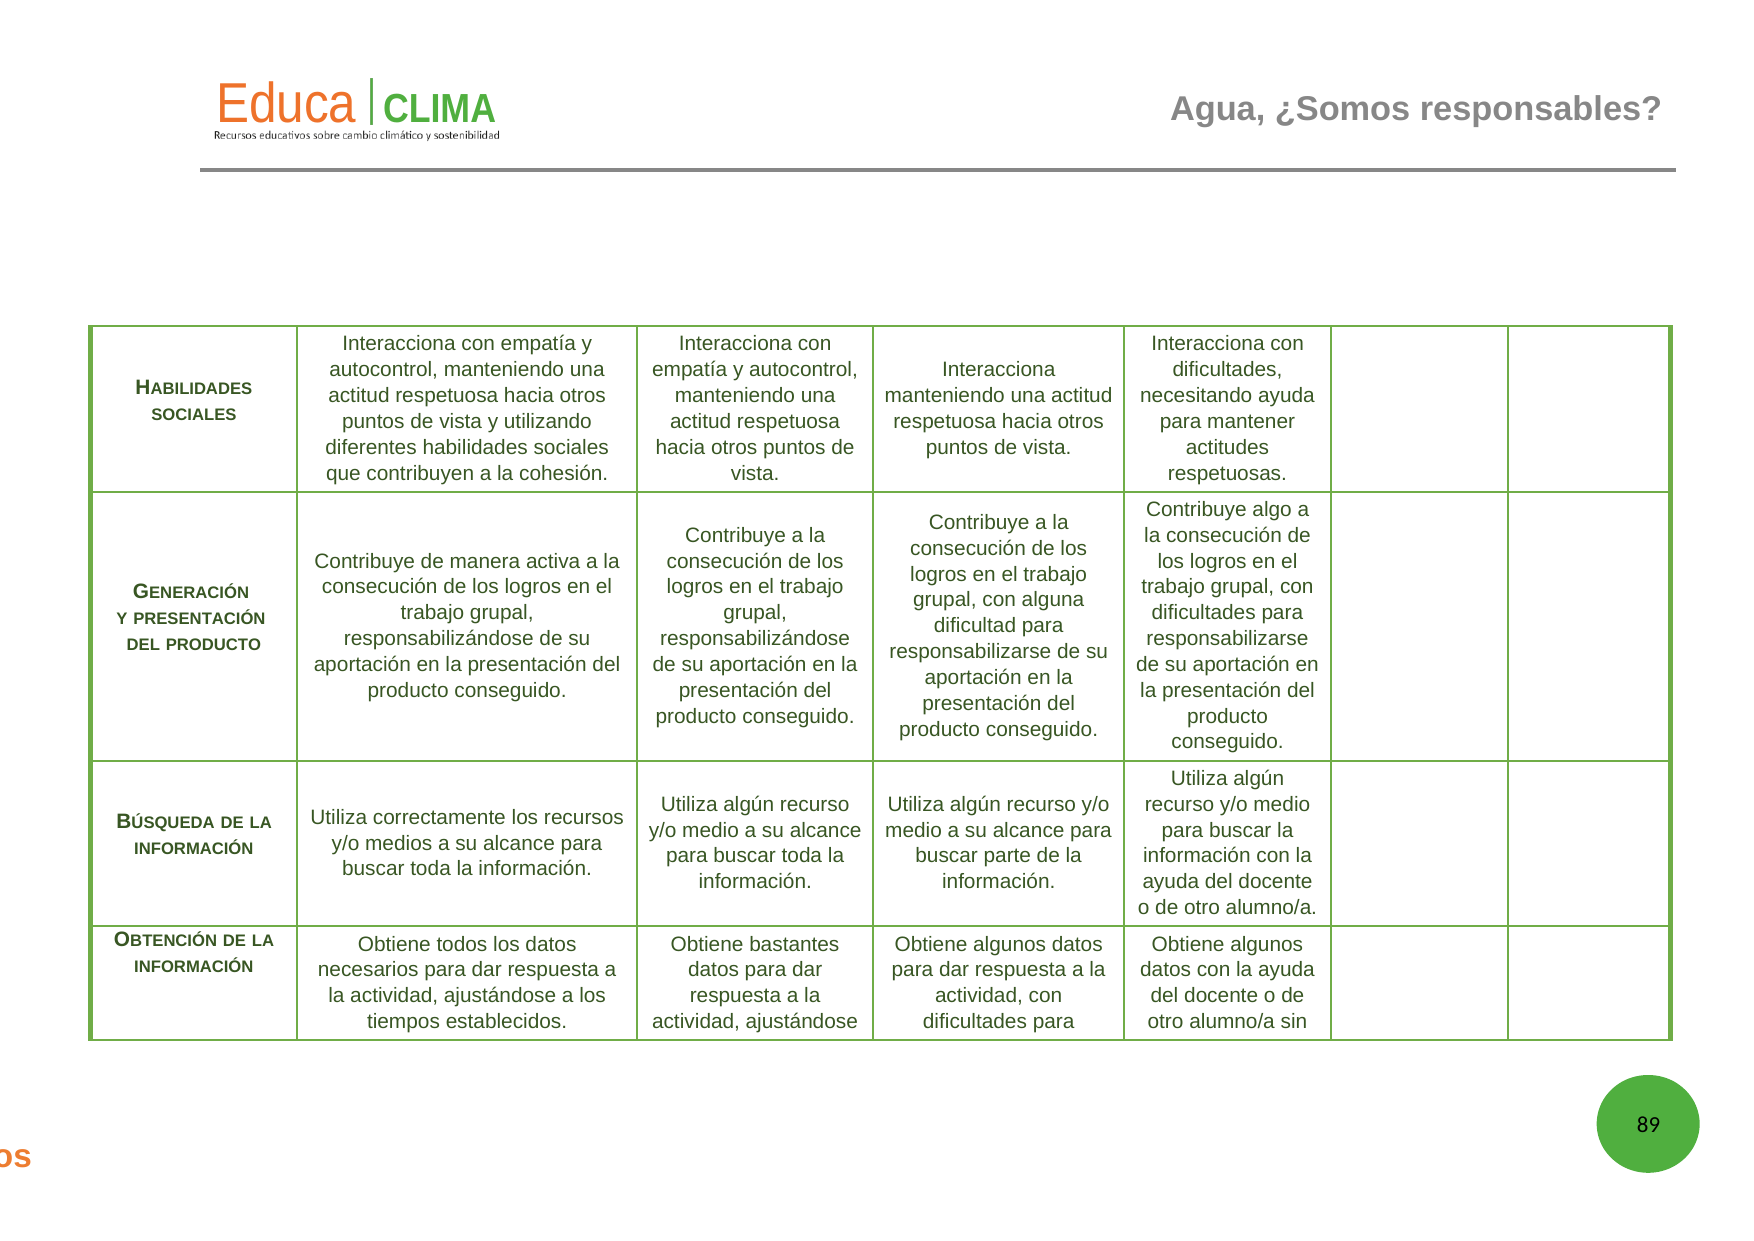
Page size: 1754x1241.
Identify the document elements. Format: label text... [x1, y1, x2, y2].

table_cell Utiliza correctamente los recursos y/o medios a su alcance para buscar toda la información. [298, 762, 636, 925]
table_cell Interacciona con empatía y autocontrol, manteniendo una actitud respetuosa hacia otros puntos de vista y utilizando diferentes habilidades sociales que contribuyen a la cohesión. [298, 327, 636, 491]
table_cell Búsqueda de la información [93, 762, 296, 925]
table_cell Obtiene bastantes datos para dar respuesta a la actividad, ajustándose a los tiempos establecidos. [638, 927, 872, 1039]
table_cell Utiliza algún recurso y/o medio a su alcance para buscar toda la información. [638, 762, 872, 925]
table_cell Obtiene algunos datos para dar respuesta a la actividad, con dificultades para ajustarse a los tiempos establecidos. [874, 927, 1123, 1039]
table_cell Contribuye algo a la consecución de los logros en el trabajo grupal, con dificultades para responsabilizarse de su aportación en la presentación del producto conseguido. [1125, 493, 1330, 759]
table_cell Contribuye a la consecución de los logros en el trabajo grupal, responsabilizándose de su aportación en la presentación del producto conseguido. [638, 493, 872, 759]
table_cell [1509, 327, 1668, 491]
table_cell [1509, 762, 1668, 925]
table_cell [1332, 493, 1507, 759]
table_cell Habilidades sociales [93, 327, 296, 491]
table_cell Obtiene todos los datos necesarios para dar respuesta a la actividad, ajustándose a los tiempos establecidos. [298, 927, 636, 1039]
table_cell [1332, 927, 1507, 1039]
table_cell Obtención de la información [93, 927, 296, 1039]
table_cell Utiliza algún recurso y/o medio para buscar la información con la ayuda del docente o de otro alumno/a. [1125, 762, 1330, 925]
table_cell [1509, 493, 1668, 759]
table_cell Obtiene algunos datos con la ayuda del docente o de otro alumno/a sin ajustarse a los tiempos establecidos. [1125, 927, 1330, 1039]
table_cell [1332, 762, 1507, 925]
table_cell Interacciona con dificultades, necesitando ayuda para mantener actitudes respetuosas. [1125, 327, 1330, 491]
picture [213, 77, 500, 142]
table_cell [1509, 927, 1668, 1039]
table_cell Utiliza algún recurso y/o medio a su alcance para buscar parte de la información. [874, 762, 1123, 925]
table_cell Interacciona manteniendo una actitud respetuosa hacia otros puntos de vista. [874, 327, 1123, 491]
table_cell [1332, 327, 1507, 491]
table_cell Contribuye a la consecución de los logros en el trabajo grupal, con alguna dificultad para responsabilizarse de su aportación en la presentación del producto conseguido. [874, 493, 1123, 759]
table_cell Interacciona con empatía y autocontrol, manteniendo una actitud respetuosa hacia otros puntos de vista. [638, 327, 872, 491]
table_cell Contribuye de manera activa a la consecución de los logros en el trabajo grupal, responsabilizándose de su aportación en la presentación del producto conseguido. [298, 493, 636, 759]
table_cell Generación y presentación del producto [93, 493, 296, 759]
